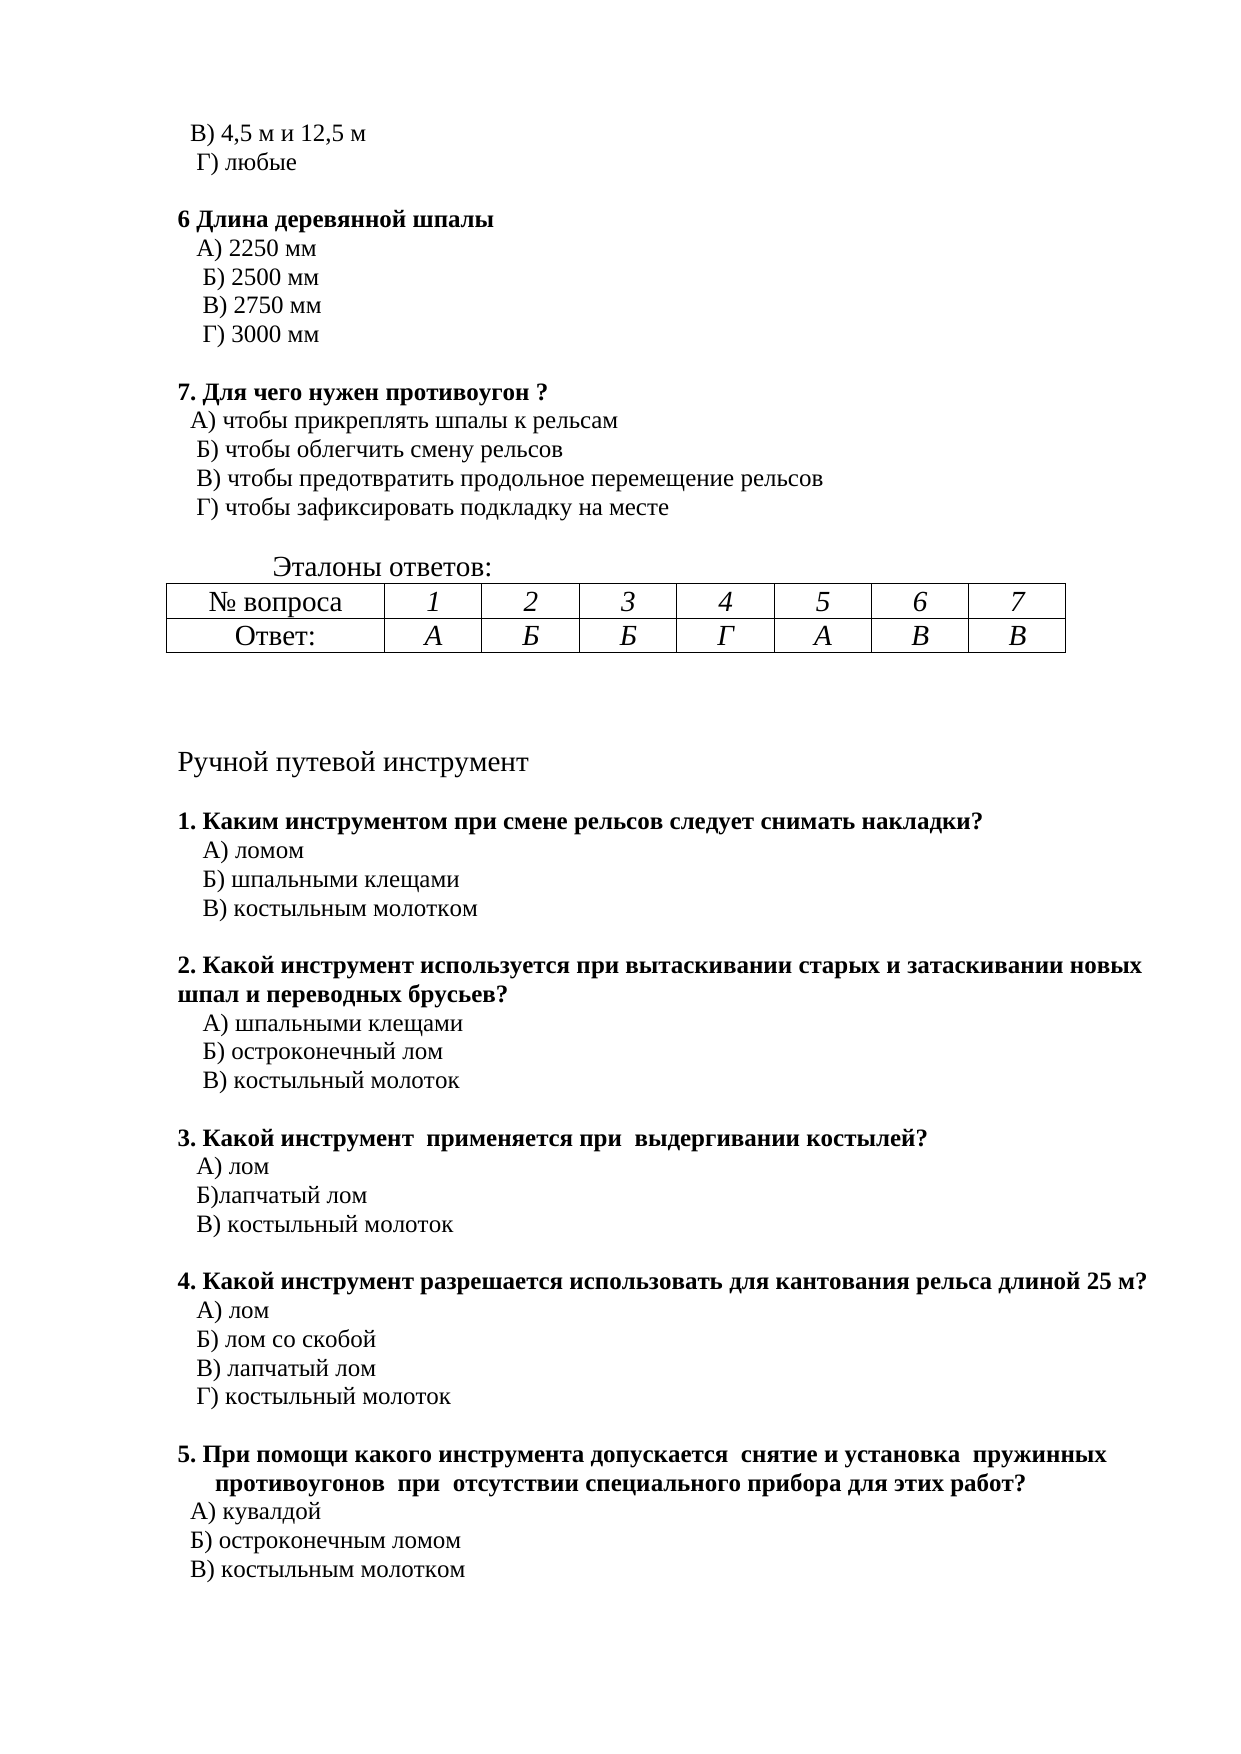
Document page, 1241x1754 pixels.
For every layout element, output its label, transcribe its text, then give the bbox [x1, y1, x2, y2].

table_header 6 [872, 584, 968, 617]
text А) кувалдой [177, 1496, 1152, 1525]
table_cell Г [677, 619, 774, 652]
table_cell В [969, 619, 1065, 652]
text В) лапчатый лом [177, 1353, 1152, 1381]
text В) костыльным молотком [177, 1554, 1152, 1583]
text Г) чтобы зафиксировать подкладку на месте [177, 492, 1152, 521]
text В) костыльным молотком [177, 893, 1152, 921]
text А) чтобы прикреплять шпалы к рельсам [177, 406, 1152, 434]
text Б) чтобы облегчить смену рельсов [177, 434, 1152, 463]
text Б) остроконечный лом [177, 1036, 1152, 1065]
table_cell Б [482, 619, 579, 652]
text В) 2750 мм [177, 291, 1152, 319]
table_cell Б [580, 619, 676, 652]
text противоугонов при отсутствии специального прибора для этих работ? [177, 1468, 1152, 1496]
table_header 1 [385, 584, 481, 617]
text А) шпальными клещами [177, 1008, 1152, 1036]
table_header 4 [677, 584, 774, 617]
text Б) 2500 мм [177, 262, 1152, 291]
table_header № вопроса [167, 584, 384, 617]
text 5. При помощи какого инструмента допускается снятие и установка пружинных [177, 1439, 1152, 1468]
text А) ломом [177, 835, 1152, 864]
text Г) любые [177, 147, 1152, 176]
text 3. Какой инструмент применяется при выдергивании костылей? [177, 1123, 1152, 1151]
text В) чтобы предотвратить продольное перемещение рельсов [177, 463, 1152, 492]
text 2. Какой инструмент используется при вытаскивании старых и затаскивании новых шпал и переводных брусьев? [177, 950, 1152, 1008]
text Б) лом со скобой [177, 1324, 1152, 1353]
text Б) остроконечным ломом [177, 1525, 1152, 1554]
table_cell А [385, 619, 481, 652]
text Б) шпальными клещами [177, 864, 1152, 893]
text В) костыльный молоток [177, 1065, 1152, 1094]
table_cell Ответ: [167, 619, 384, 652]
table_header 7 [969, 584, 1065, 617]
text А) 2250 мм [177, 233, 1152, 262]
text В) костыльный молоток [177, 1209, 1152, 1238]
text А) лом [177, 1151, 1152, 1180]
text Г) костыльный молоток [177, 1381, 1152, 1410]
text 6 Длина деревянной шпалы [177, 204, 1152, 233]
text 1. Каким инструментом при смене рельсов следует снимать накладки? [177, 806, 1152, 835]
text Эталоны ответов: [177, 549, 1152, 583]
table_cell А [775, 619, 871, 652]
text 7. Для чего нужен противоугон ? [177, 377, 1152, 406]
text Б)лапчатый лом [177, 1180, 1152, 1209]
table_header 5 [775, 584, 871, 617]
text В) 4,5 м и 12,5 м [177, 118, 1152, 147]
text Ручной путевой инструмент [177, 744, 1152, 778]
table_header 2 [482, 584, 579, 617]
table_cell В [872, 619, 968, 652]
text 4. Какой инструмент разрешается использовать для кантования рельса длиной 25 м? [177, 1266, 1152, 1295]
text Г) 3000 мм [177, 319, 1152, 348]
text А) лом [177, 1295, 1152, 1324]
table_header 3 [580, 584, 676, 617]
